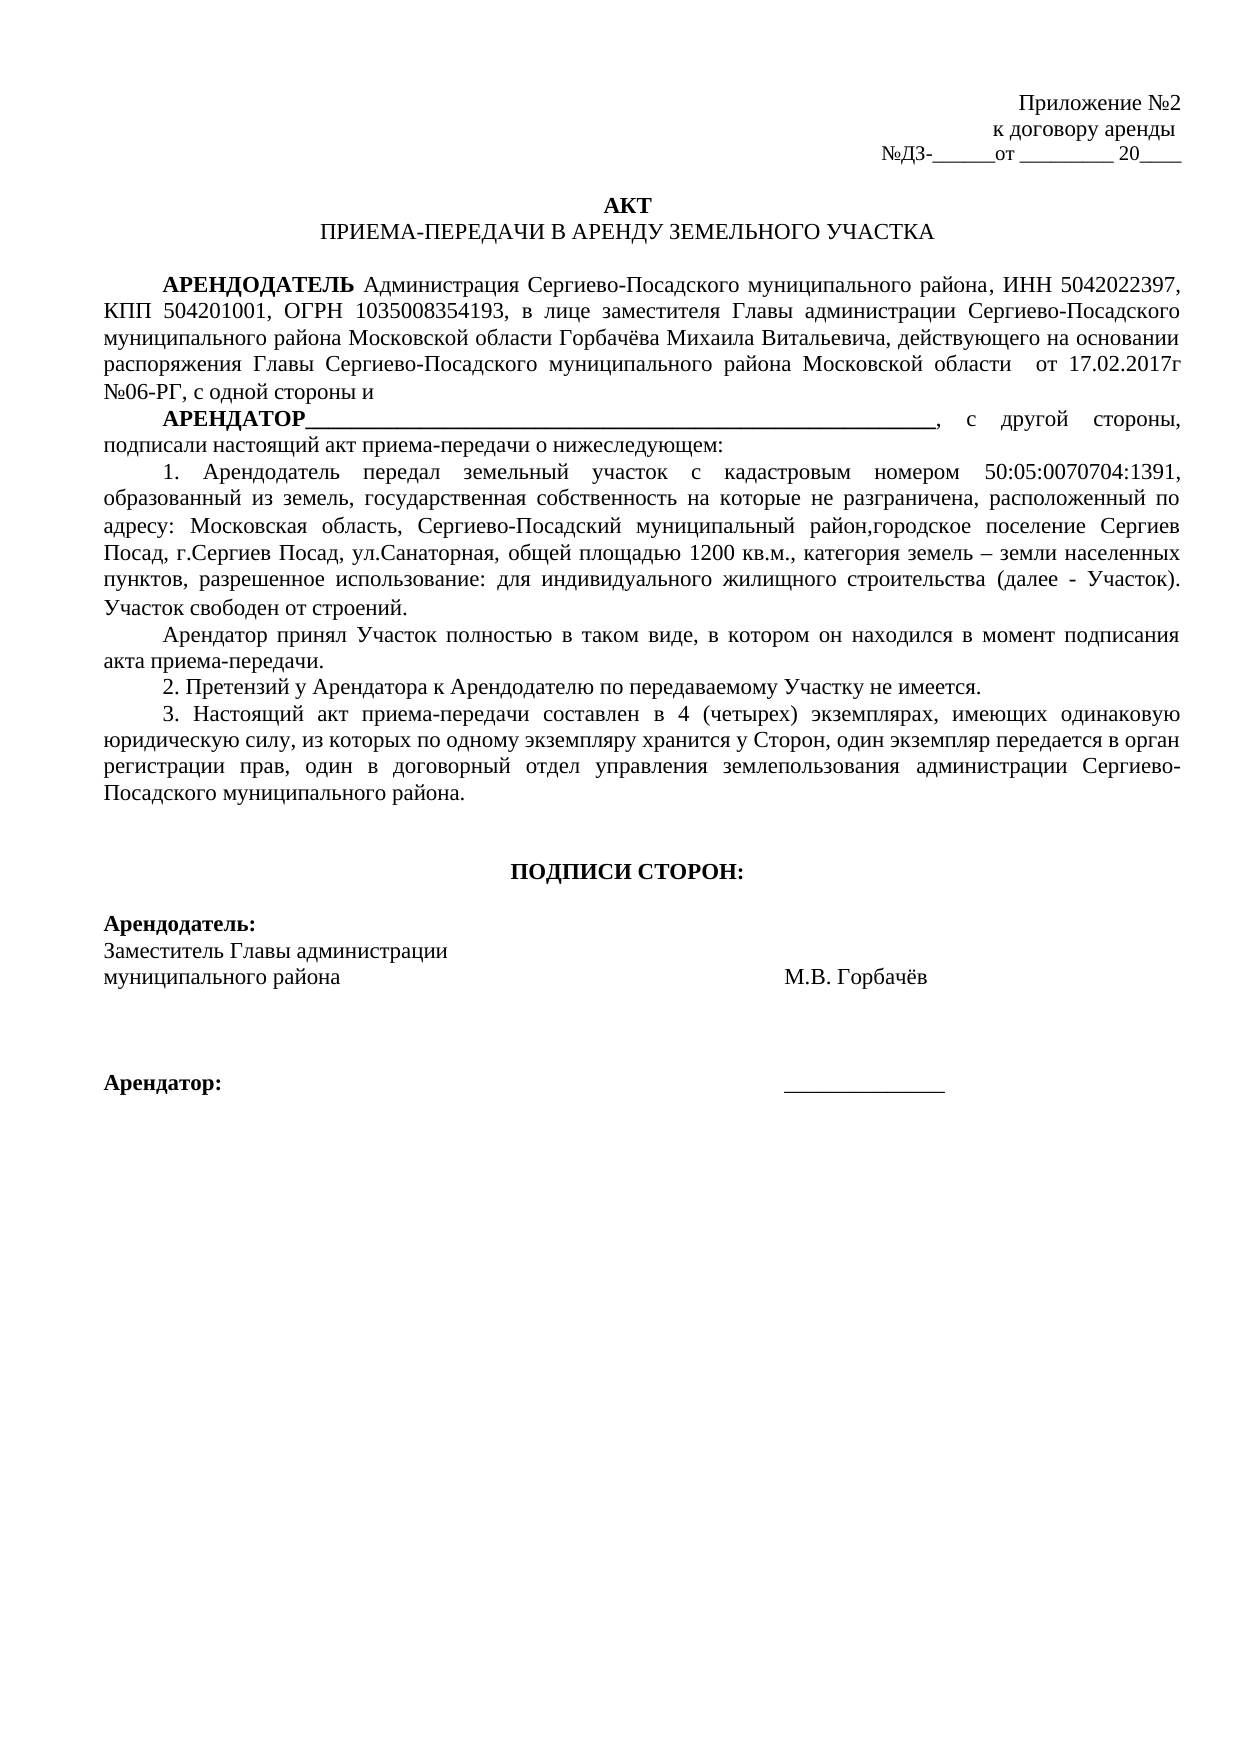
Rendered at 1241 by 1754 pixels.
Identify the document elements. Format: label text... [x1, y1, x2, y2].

text АКТ [103, 192, 1152, 218]
text муниципального района М.В. Горбачёв [103, 963, 1152, 989]
text 1. Арендодатель передал земельный участок с кадастровым номером 50:05:0070704:1391, образованный из земель, государственная собственность на которые не разграничена, расположенный по адресу: Московская область, Сергиево-Посадский муниципальный район,городское поселение Сергиев Посад, г.Сергиев Посад, ул.Санаторная, общей площадью 1200 кв.м., категория земель – земли населенных пунктов, разрешенное использование: для индивидуального жилищного строительства (далее - Участок). Участок свободен от строений. [103, 458, 1181, 621]
text АРЕНДАТОР_______________________________________________________, с другой стороны, подписали настоящий акт приема-передачи о нижеследующем: [103, 405, 1181, 458]
text ПОДПИСИ СТОРОН: [103, 858, 1152, 884]
text 2. Претензий у Арендатора к Арендодателю по передаваемому Участку не имеется. [103, 673, 1152, 700]
text АРЕНДОДАТЕЛЬ Администрация Сергиево-Посадского муниципального района, ИНН 5042022397, КПП 504201001, ОГРН 1035008354193, в лице заместителя Главы администрации Сергиево-Посадского муниципального района Московской области Горбачёва Михаила Витальевича, действующего на основании распоряжения Главы Сергиево-Посадского муниципального района Московской области от 17.02.2017г №06-РГ, с одной стороны и [103, 271, 1181, 405]
text Арендатор принял Участок полностью в таком виде, в котором он находился в момент подписания акта приема-передачи. [103, 621, 1181, 673]
text 3. Настоящий акт приема-передачи составлен в 4 (четырех) экземплярах, имеющих одинаковую юридическую силу, из которых по одному экземпляру хранится у Сторон, один экземпляр передается в орган регистрации прав, один в договорный отдел управления землепользования администрации Сергиево-Посадского муниципального района. [103, 700, 1181, 805]
text к договору аренды №ДЗ-______от _________ 20____ [635, 115, 1181, 165]
text Приложение №2 [103, 89, 1181, 115]
text Арендодатель: [103, 911, 1152, 937]
text Заместитель Главы администрации [103, 937, 1152, 963]
text ПРИЕМА-ПЕРЕДАЧИ В АРЕНДУ ЗЕМЕЛЬНОГО УЧАСТКА [103, 218, 1152, 244]
text Арендатор: ______________ [103, 1069, 1152, 1095]
